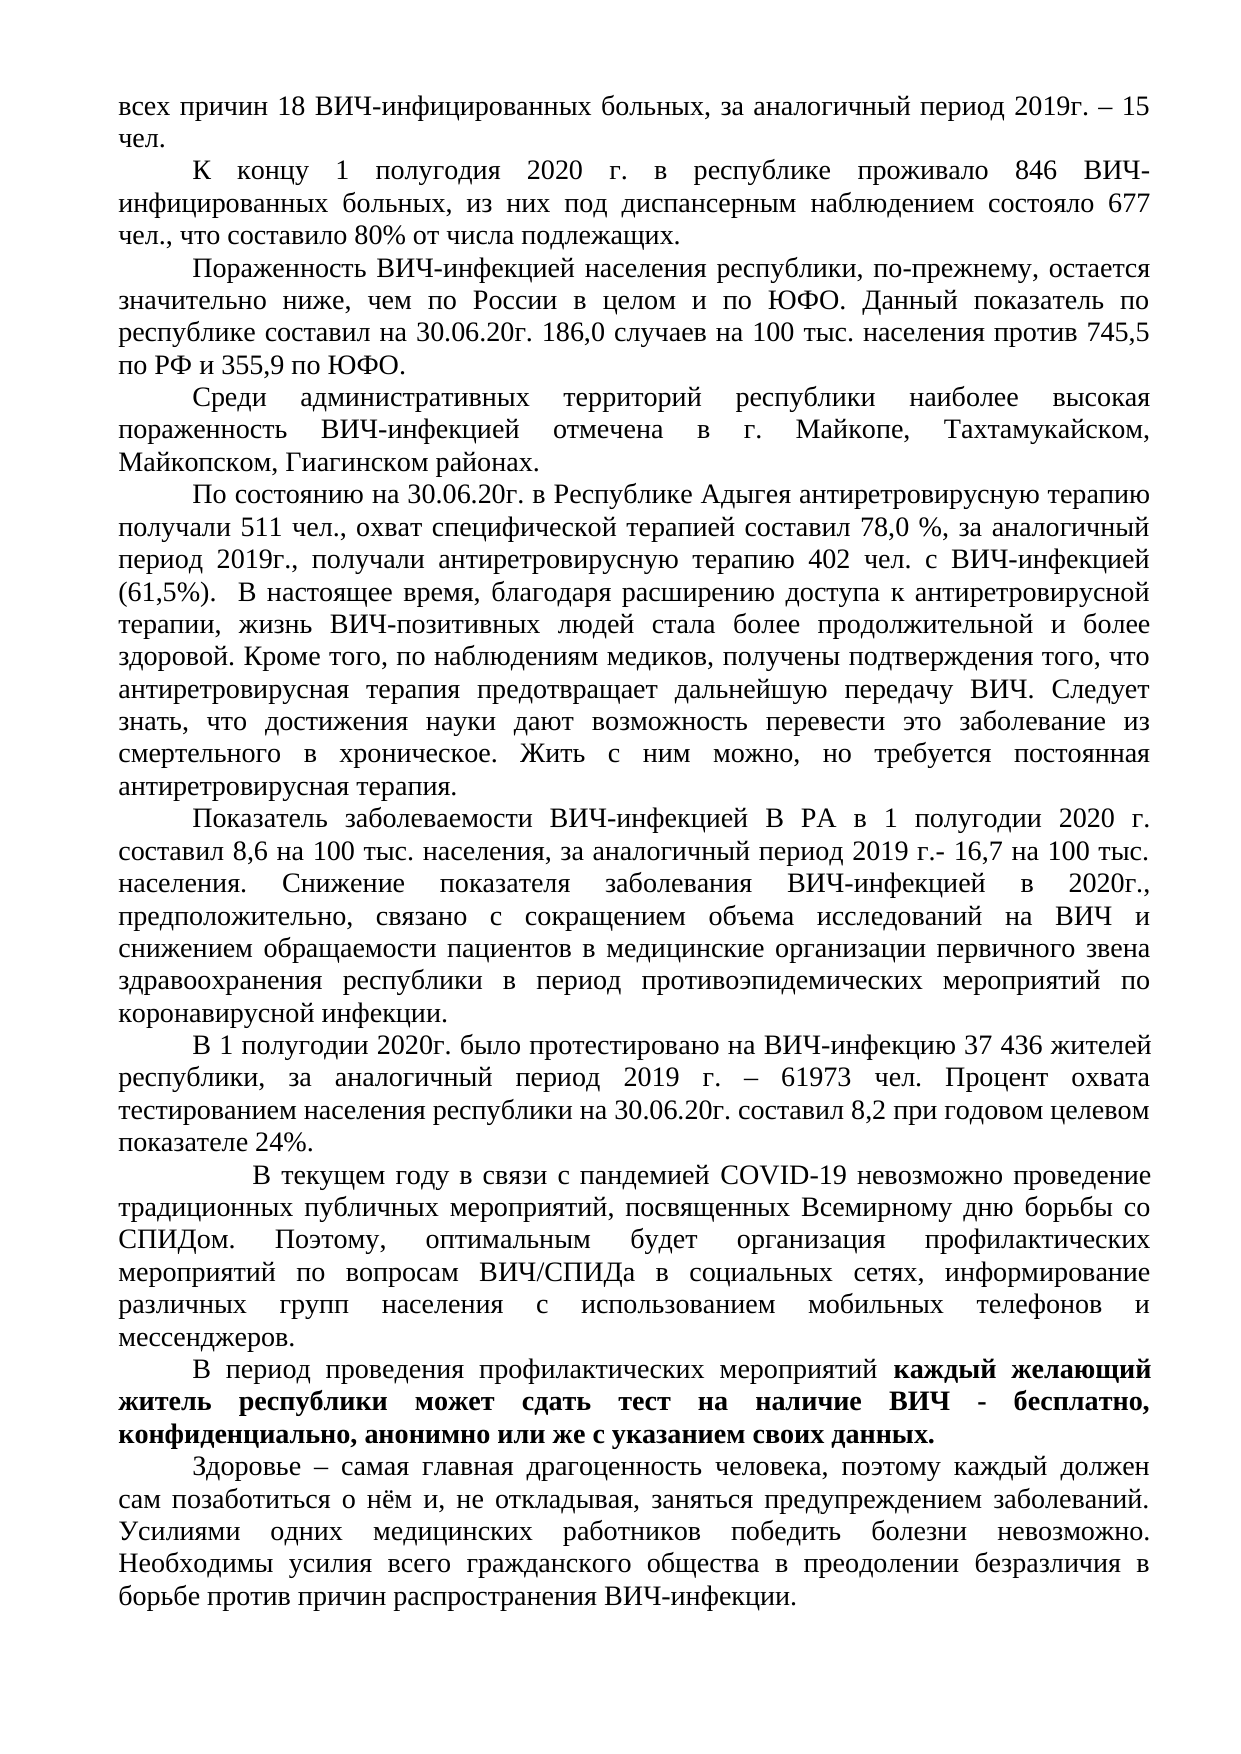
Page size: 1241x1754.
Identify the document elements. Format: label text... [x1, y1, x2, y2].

text В текущем году в связи с пандемией COVID-19 невозможно проведение традиционных публичных мероприятий, посвященных Всемирному дню борьбы со СПИДом. Поэтому, оптимальным будет организация профилактических мероприятий по вопросам ВИЧ/СПИДа в социальных сетях, информирование различных групп населения с использованием мобильных телефонов и мессенджеров. [118, 1158, 1152, 1352]
text Показатель заболеваемости ВИЧ-инфекцией В РА в 1 полугодии 2020 г. составил 8,6 на 100 тыс. населения, за аналогичный период 2019 г.- 16,7 на 100 тыс. населения. Снижение показателя заболевания ВИЧ-инфекцией в 2020г., предположительно, связано с сокращением объема исследований на ВИЧ и снижением обращаемости пациентов в медицинские организации первичного звена здравоохранения республики в период противоэпидемических мероприятий по коронавирусной инфекции. [118, 801, 1152, 1028]
text Среди административных территорий республики наиболее высокая пораженность ВИЧ-инфекцией отмечена в г. Майкопе, Тахтамукайском, Майкопском, Гиагинском районах. [118, 380, 1152, 477]
text По состоянию на 30.06.20г. в Республике Адыгея антиретровирусную терапию получали 511 чел., охват специфической терапией составил 78,0 %, за аналогичный период 2019г., получали антиретровирусную терапию 402 чел. с ВИЧ-инфекцией (61,5%). В настоящее время, благодаря расширению доступа к антиретровирусной терапии, жизнь ВИЧ-позитивных людей стала более продолжительной и более здоровой. Кроме того, по наблюдениям медиков, получены подтверждения того, что антиретровирусная терапия предотвращает дальнейшую передачу ВИЧ. Следует знать, что достижения науки дают возможность перевести это заболевание из смертельного в хроническое. Жить с ним можно, но требуется постоянная антиретровирусная терапия. [118, 477, 1152, 801]
text Пораженность ВИЧ-инфекцией населения республики, по-прежнему, остается значительно ниже, чем по России в целом и по ЮФО. Данный показатель по республике составил на 30.06.20г. 186,0 случаев на 100 тыс. населения против 745,5 по РФ и 355,9 по ЮФО. [118, 251, 1152, 380]
text В период проведения профилактических мероприятий каждый желающий житель республики может сдать тест на наличие ВИЧ - бесплатно, конфиденциально, анонимно или же с указанием своих данных. [118, 1352, 1152, 1449]
text К концу 1 полугодия 2020 г. в республике проживало 846 ВИЧ-инфицированных больных, из них под диспансерным наблюдением состояло 677 чел., что составило 80% от числа подлежащих. [118, 153, 1152, 251]
text В 1 полугодии 2020г. было протестировано на ВИЧ-инфекцию 37 436 жителей республики, за аналогичный период 2019 г. – 61973 чел. Процент охвата тестированием населения республики на 30.06.20г. составил 8,2 при годовом целевом показателе 24%. [118, 1028, 1152, 1158]
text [118, 89, 1152, 153]
text Здоровье – самая главная драгоценность человека, поэтому каждый должен сам позаботиться о нём и, не откладывая, заняться предупреждением заболеваний. Усилиями одних медицинских работников победить болезни невозможно. Необходимы усилия всего гражданского общества в преодолении безразличия в борьбе против причин распространения ВИЧ-инфекции. [118, 1449, 1152, 1611]
